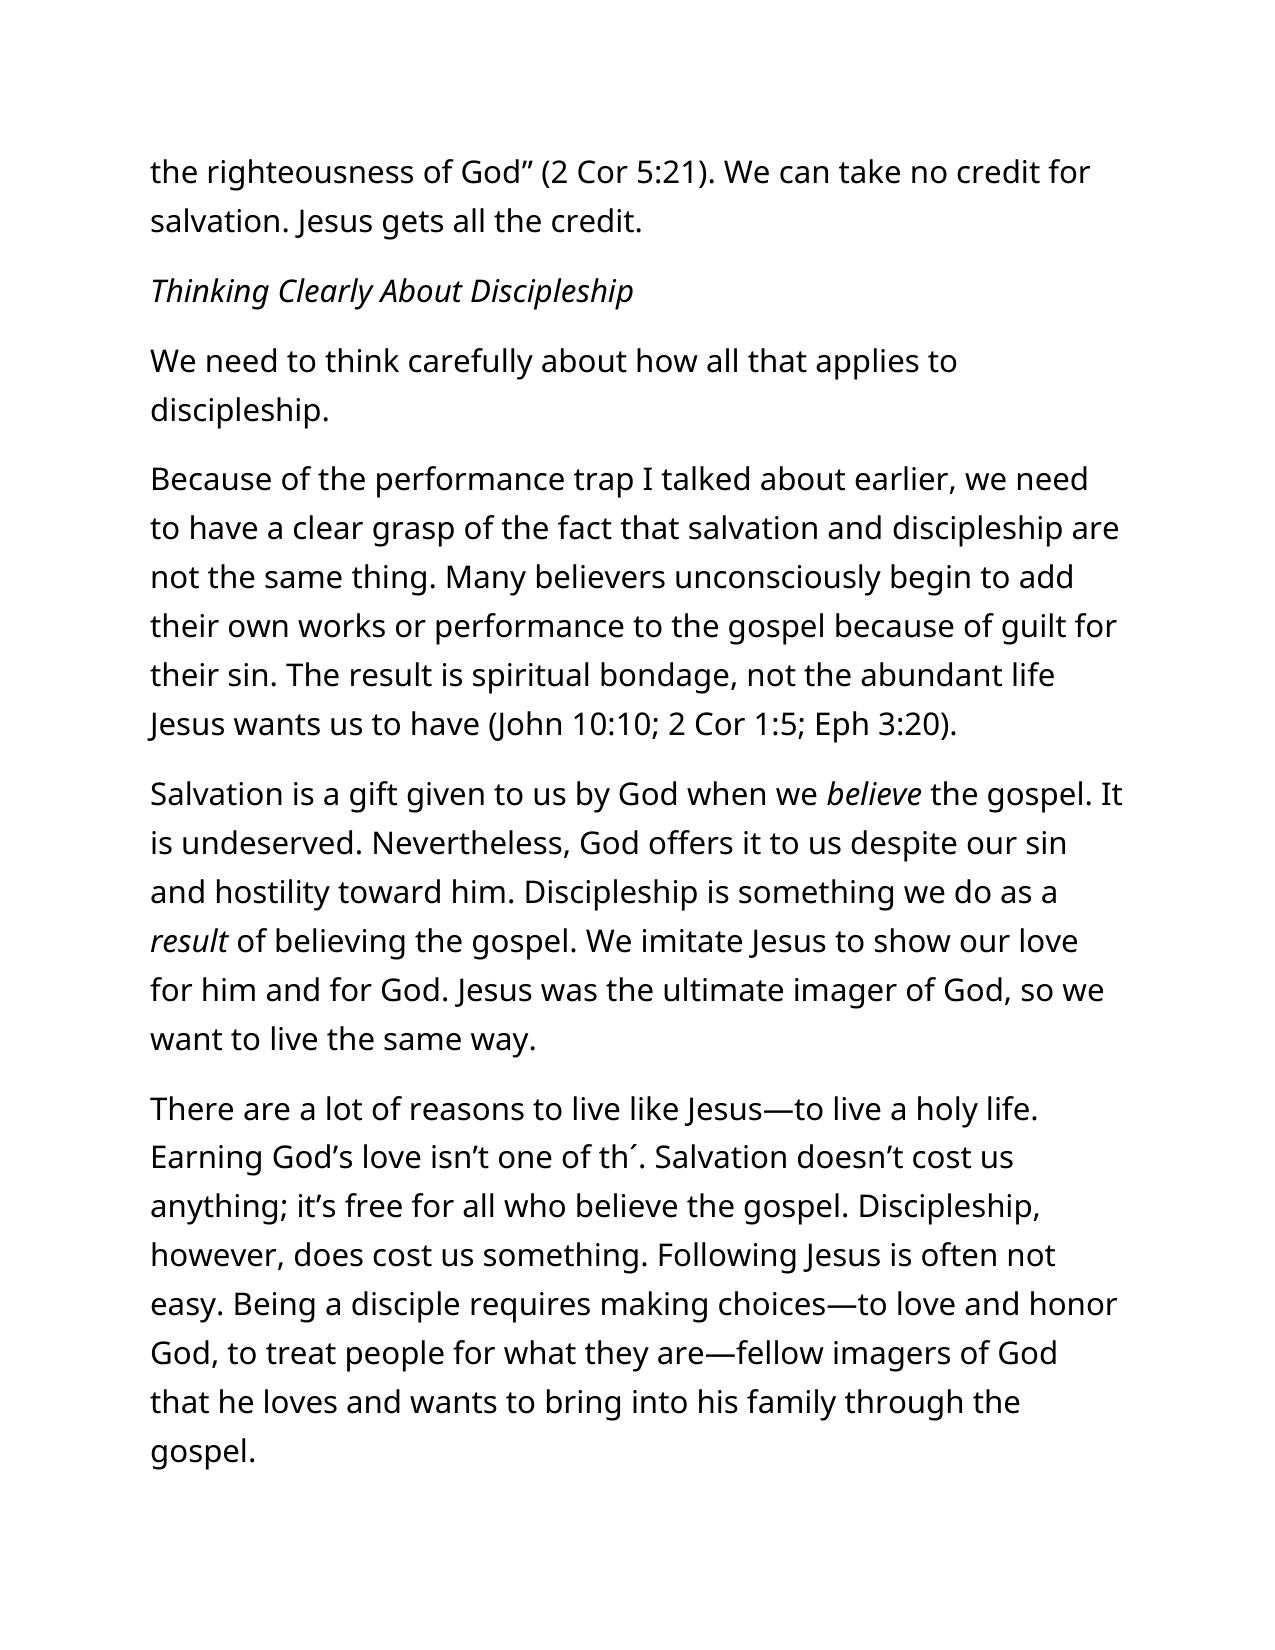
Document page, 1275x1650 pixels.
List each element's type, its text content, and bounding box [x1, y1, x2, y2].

text We need to think carefully about how all that applies to discipleship. [150, 338, 1125, 430]
text Salvation is a gift given to us by God when we believe the gospel. It is undeserved. Nevertheless, God offers it to us despite our sin and hostility toward him. Discipleship is something we do as a result of believing the gospel. We imitate Jesus to show our love for him and for God. Jesus was the ultimate imager of God, so we want to live the same way. [150, 772, 1125, 1059]
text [150, 150, 1125, 242]
text There are a lot of reasons to live like Jesus—to live a holy life. Earning God’s love isn’t one of th´. Salvation doesn’t cost us anything; it’s free for all who believe the gospel. Discipleship, however, does cost us something. Following Jesus is often not easy. Being a disciple requires making choices—to love and honor God, to treat people for what they are—fellow imagers of God that he loves and wants to bring into his family through the gospel. [150, 1086, 1125, 1472]
text Thinking Clearly About Discipleship [150, 269, 1125, 311]
text Because of the performance trap I talked about earlier, we need to have a clear grasp of the fact that salvation and discipleship are not the same thing. Many believers unconsciously begin to add their own works or performance to the gospel because of guilt for their sin. The result is spiritual bondage, not the abundant life Jesus wants us to have (John 10:10; 2 Cor 1:5; Eph 3:20). [150, 457, 1125, 745]
